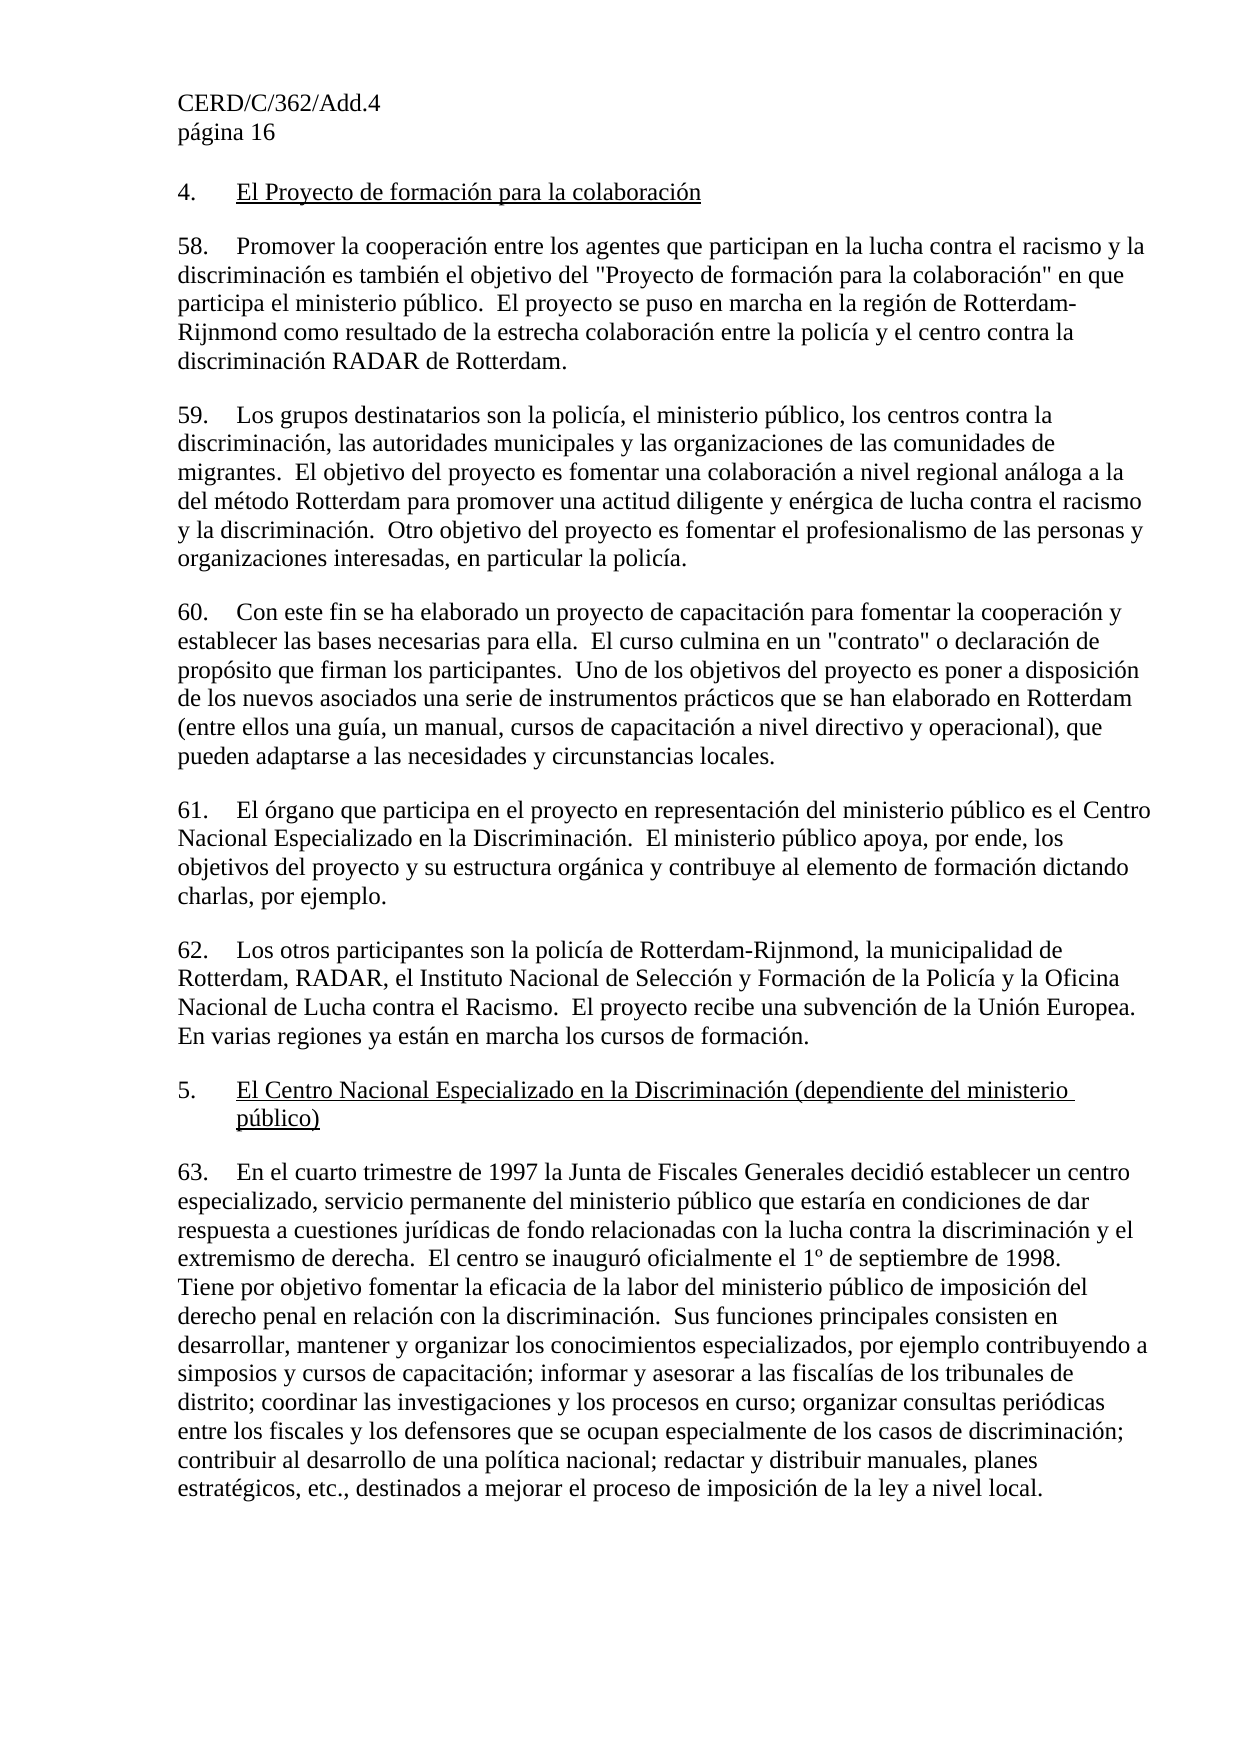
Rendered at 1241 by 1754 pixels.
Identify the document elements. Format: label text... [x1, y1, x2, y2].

text 5. El Centro Nacional Especializado en la Discriminación (dependiente del ministerio público) [177, 1075, 1152, 1132]
text 58. Promover la cooperación entre los agentes que participan en la lucha contra el racismo y la discriminación es también el objetivo del "Proyecto de formación para la colaboración" en que participa el ministerio público. El proyecto se puso en marcha en la región de Rotterdam-Rijnmond como resultado de la estrecha colaboración entre la policía y el centro contra la discriminación RADAR de Rotterdam. [177, 231, 1152, 375]
text 63. En el cuarto trimestre de 1997 la Junta de Fiscales Generales decidió establecer un centro especializado, servicio permanente del ministerio público que estaría en condiciones de dar respuesta a cuestiones jurídicas de fondo relacionadas con la lucha contra la discriminación y el extremismo de derecha. El centro se inauguró oficialmente el 1º de septiembre de 1998. Tiene por objetivo fomentar la eficacia de la labor del ministerio público de imposición del derecho penal en relación con la discriminación. Sus funciones principales consisten en desarrollar, mantener y organizar los conocimientos especializados, por ejemplo contribuyendo a simposios y cursos de capacitación; informar y asesorar a las fiscalías de los tribunales de distrito; coordinar las investigaciones y los procesos en curso; organizar consultas periódicas entre los fiscales y los defensores que se ocupan especialmente de los casos de discriminación; contribuir al desarrollo de una política nacional; redactar y distribuir manuales, planes estratégicos, etc., destinados a mejorar el proceso de imposición de la ley a nivel local. [177, 1157, 1152, 1502]
text 62. Los otros participantes son la policía de Rotterdam-Rijnmond, la municipalidad de Rotterdam, RADAR, el Instituto Nacional de Selección y Formación de la Policía y la Oficina Nacional de Lucha contra el Racismo. El proyecto recibe una subvención de la Unión Europea. En varias regiones ya están en marcha los cursos de formación. [177, 935, 1152, 1050]
text 61. El órgano que participa en el proyecto en representación del ministerio público es el Centro Nacional Especializado en la Discriminación. El ministerio público apoya, por ende, los objetivos del proyecto y su estructura orgánica y contribuye al elemento de formación dictando charlas, por ejemplo. [177, 795, 1152, 910]
text 59. Los grupos destinatarios son la policía, el ministerio público, los centros contra la discriminación, las autoridades municipales y las organizaciones de las comunidades de migrantes. El objetivo del proyecto es fomentar una colaboración a nivel regional análoga a la del método Rotterdam para promover una actitud diligente y enérgica de lucha contra el racismo y la discriminación. Otro objetivo del proyecto es fomentar el profesionalismo de las personas y organizaciones interesadas, en particular la policía. [177, 400, 1152, 572]
text 60. Con este fin se ha elaborado un proyecto de capacitación para fomentar la cooperación y establecer las bases necesarias para ella. El curso culmina en un "contrato" o declaración de propósito que firman los participantes. Uno de los objetivos del proyecto es poner a disposición de los nuevos asociados una serie de instrumentos prácticos que se han elaborado en Rotterdam (entre ellos una guía, un manual, cursos de capacitación a nivel directivo y operacional), que pueden adaptarse a las necesidades y circunstancias locales. [177, 597, 1152, 770]
text 4. El Proyecto de formación para la colaboración [177, 177, 1152, 206]
